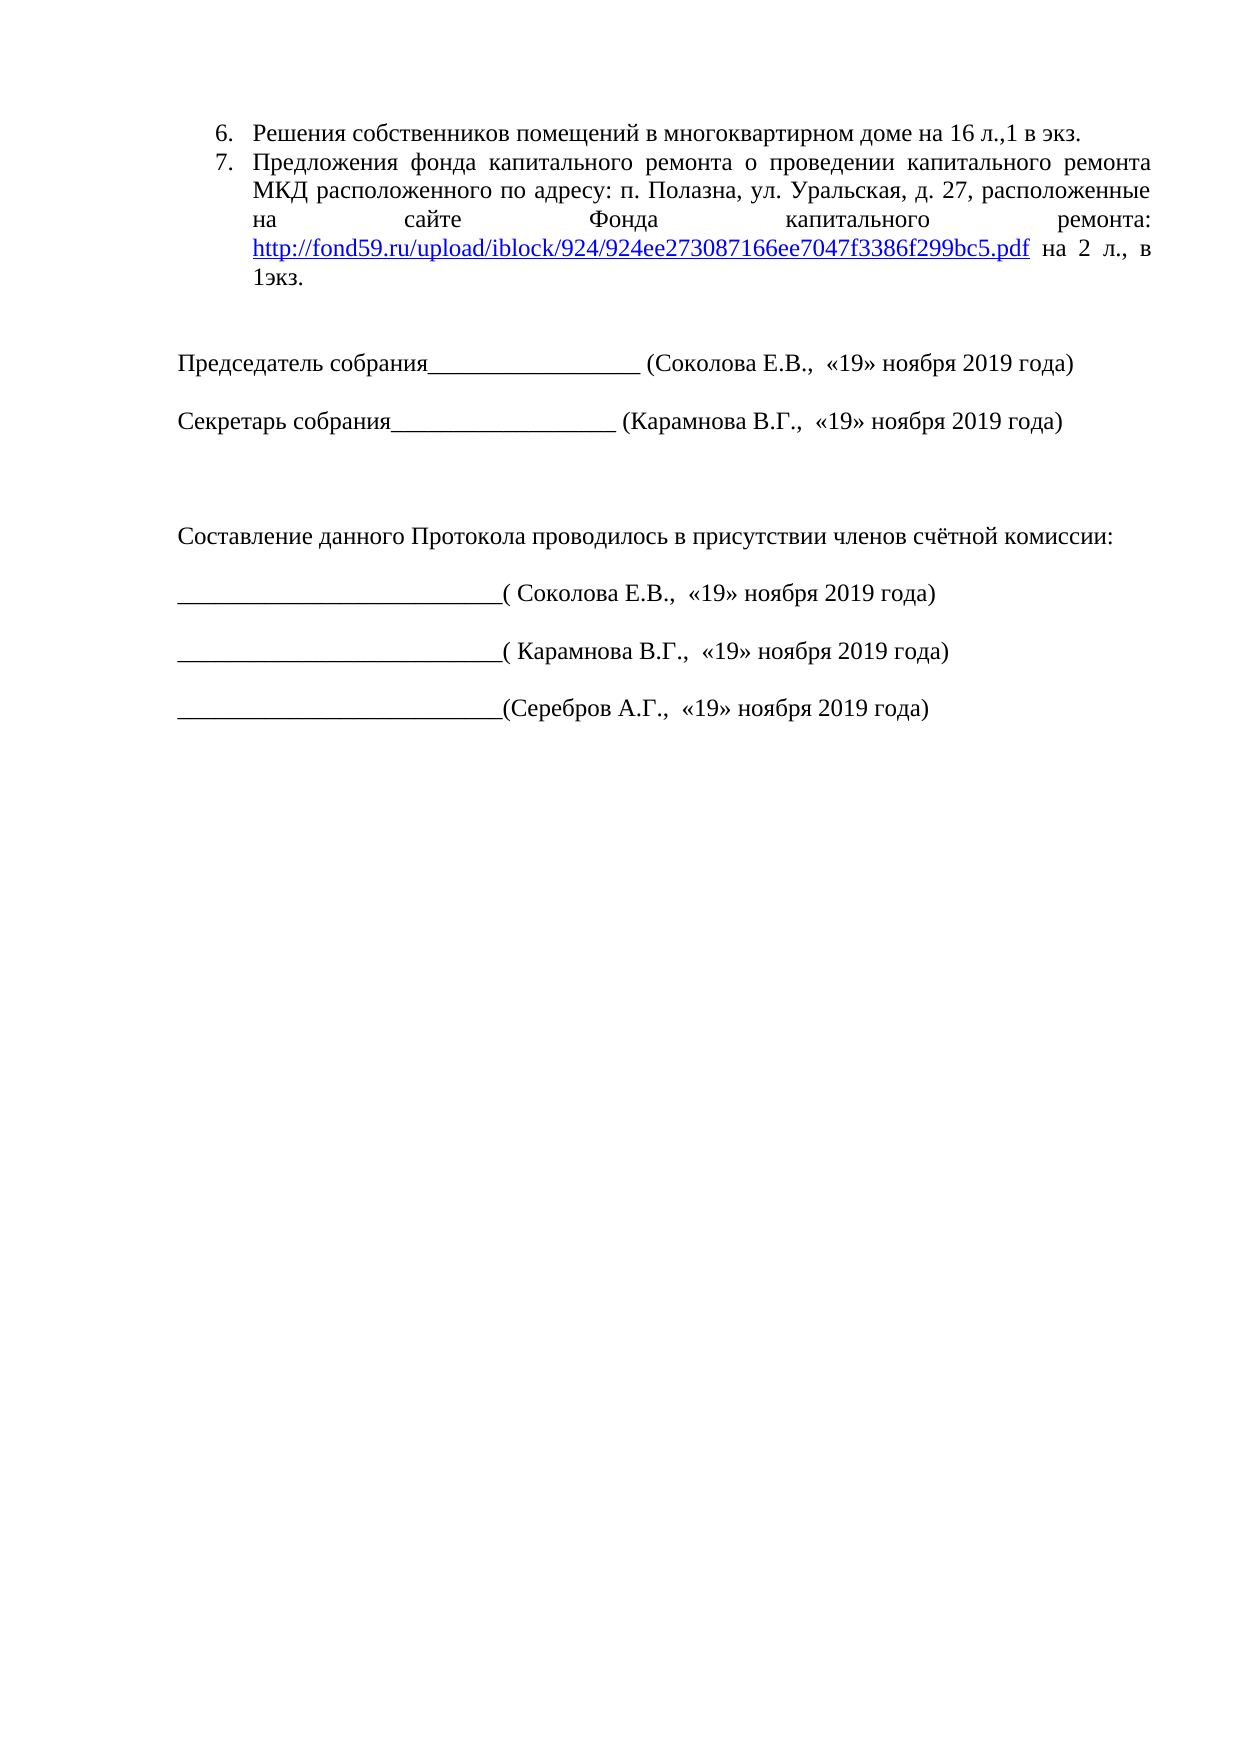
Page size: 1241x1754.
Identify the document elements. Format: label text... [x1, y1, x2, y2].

list Председатель собрания_________________ (Соколова Е.В., «19» ноября 2019 года) [177, 348, 1152, 377]
list __________________________(Серебров А.Г., «19» ноября 2019 года) [177, 693, 1152, 722]
list Решения собственников помещений в многоквартирном доме на 16 л.,1 в экз. [215, 118, 1152, 147]
list __________________________( Соколова Е.В., «19» ноября 2019 года) [177, 578, 1152, 607]
list Предложения фонда капитального ремонта о проведении капитального ремонта МКД расположенного по адресу: п. Полазна, ул. Уральская, д. 27, расположенные на сайте Фонда капитального ремонта: http://fond59.ru/upload/iblock/924/924ee273087166ee7047f3386f299bc5.pdf на 2 л., в 1экз. [215, 147, 1152, 291]
list __________________________( Карамнова В.Г., «19» ноября 2019 года) [177, 636, 1152, 665]
list Секретарь собрания__________________ (Карамнова В.Г., «19» ноября 2019 года) [177, 406, 1152, 435]
list Составление данного Протокола проводилось в присутствии членов счётной комиссии: [177, 521, 1152, 550]
